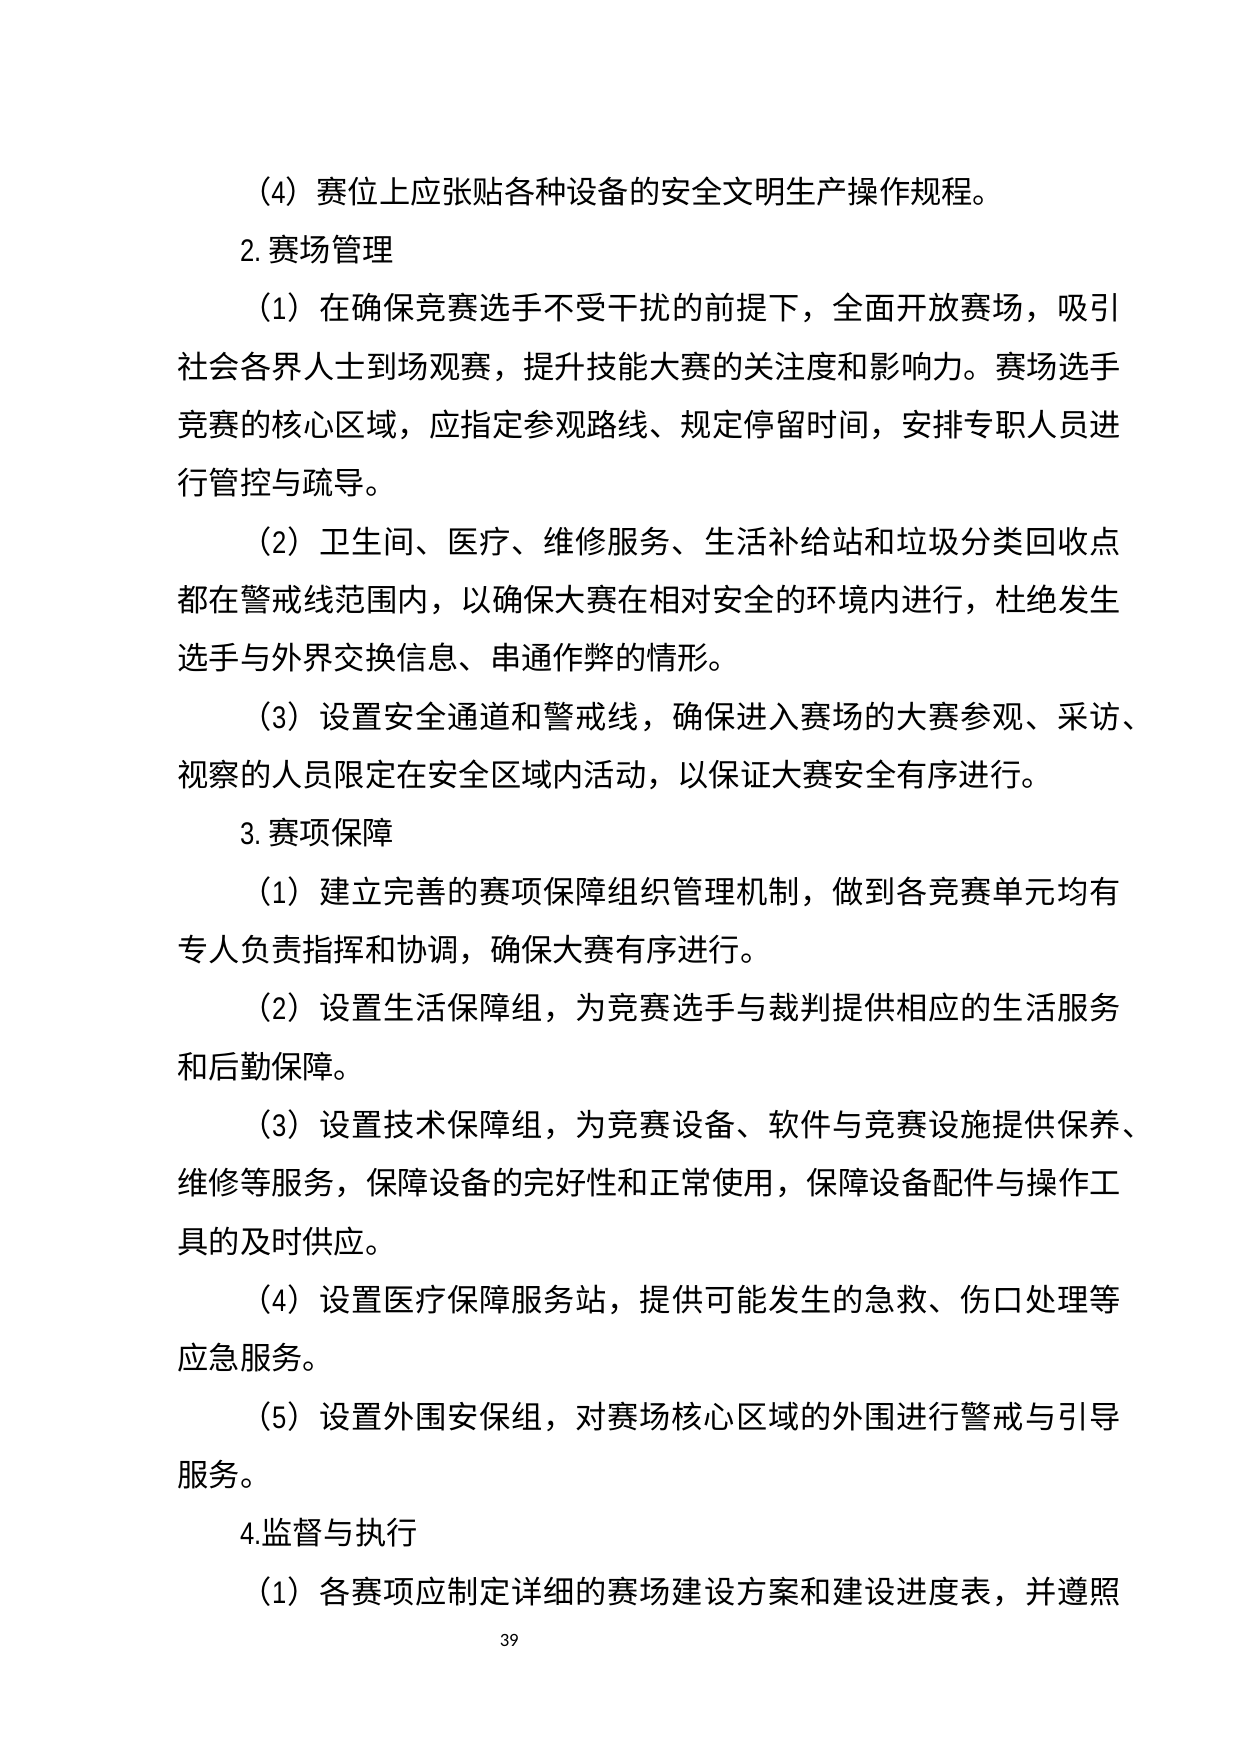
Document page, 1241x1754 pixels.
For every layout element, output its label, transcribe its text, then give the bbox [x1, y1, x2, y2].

text 3. 赛项保障 [177, 798, 1122, 856]
text 4.监督与执行 [177, 1498, 1122, 1556]
text （2）设置生活保障组，为竞赛选手与裁判提供相应的生活服务和后勤保障。 [177, 973, 1122, 1090]
text （5）设置外围安保组，对赛场核心区域的外围进行警戒与引导服务。 [177, 1381, 1122, 1498]
text （4）设置医疗保障服务站，提供可能发生的急救、伤口处理等应急服务。 [177, 1265, 1122, 1381]
text （1）建立完善的赛项保障组织管理机制，做到各竞赛单元均有专人负责指挥和协调，确保大赛有序进行。 [177, 856, 1122, 973]
text （4）赛位上应张贴各种设备的安全文明生产操作规程。 [177, 156, 1122, 215]
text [177, 1556, 1122, 1615]
text （3）设置安全通道和警戒线，确保进入赛场的大赛参观、采访、视察的人员限定在安全区域内活动，以保证大赛安全有序进行。 [177, 681, 1122, 798]
text （2）卫生间、医疗、维修服务、生活补给站和垃圾分类回收点都在警戒线范围内，以确保大赛在相对安全的环境内进行，杜绝发生选手与外界交换信息、串通作弊的情形。 [177, 506, 1122, 681]
text （3）设置技术保障组，为竞赛设备、软件与竞赛设施提供保养、维修等服务，保障设备的完好性和正常使用，保障设备配件与操作工具的及时供应。 [177, 1090, 1122, 1265]
text （1）在确保竞赛选手不受干扰的前提下，全面开放赛场，吸引社会各界人士到场观赛，提升技能大赛的关注度和影响力。赛场选手竞赛的核心区域，应指定参观路线、规定停留时间，安排专职人员进行管控与疏导。 [177, 273, 1122, 506]
text 2. 赛场管理 [177, 215, 1122, 273]
